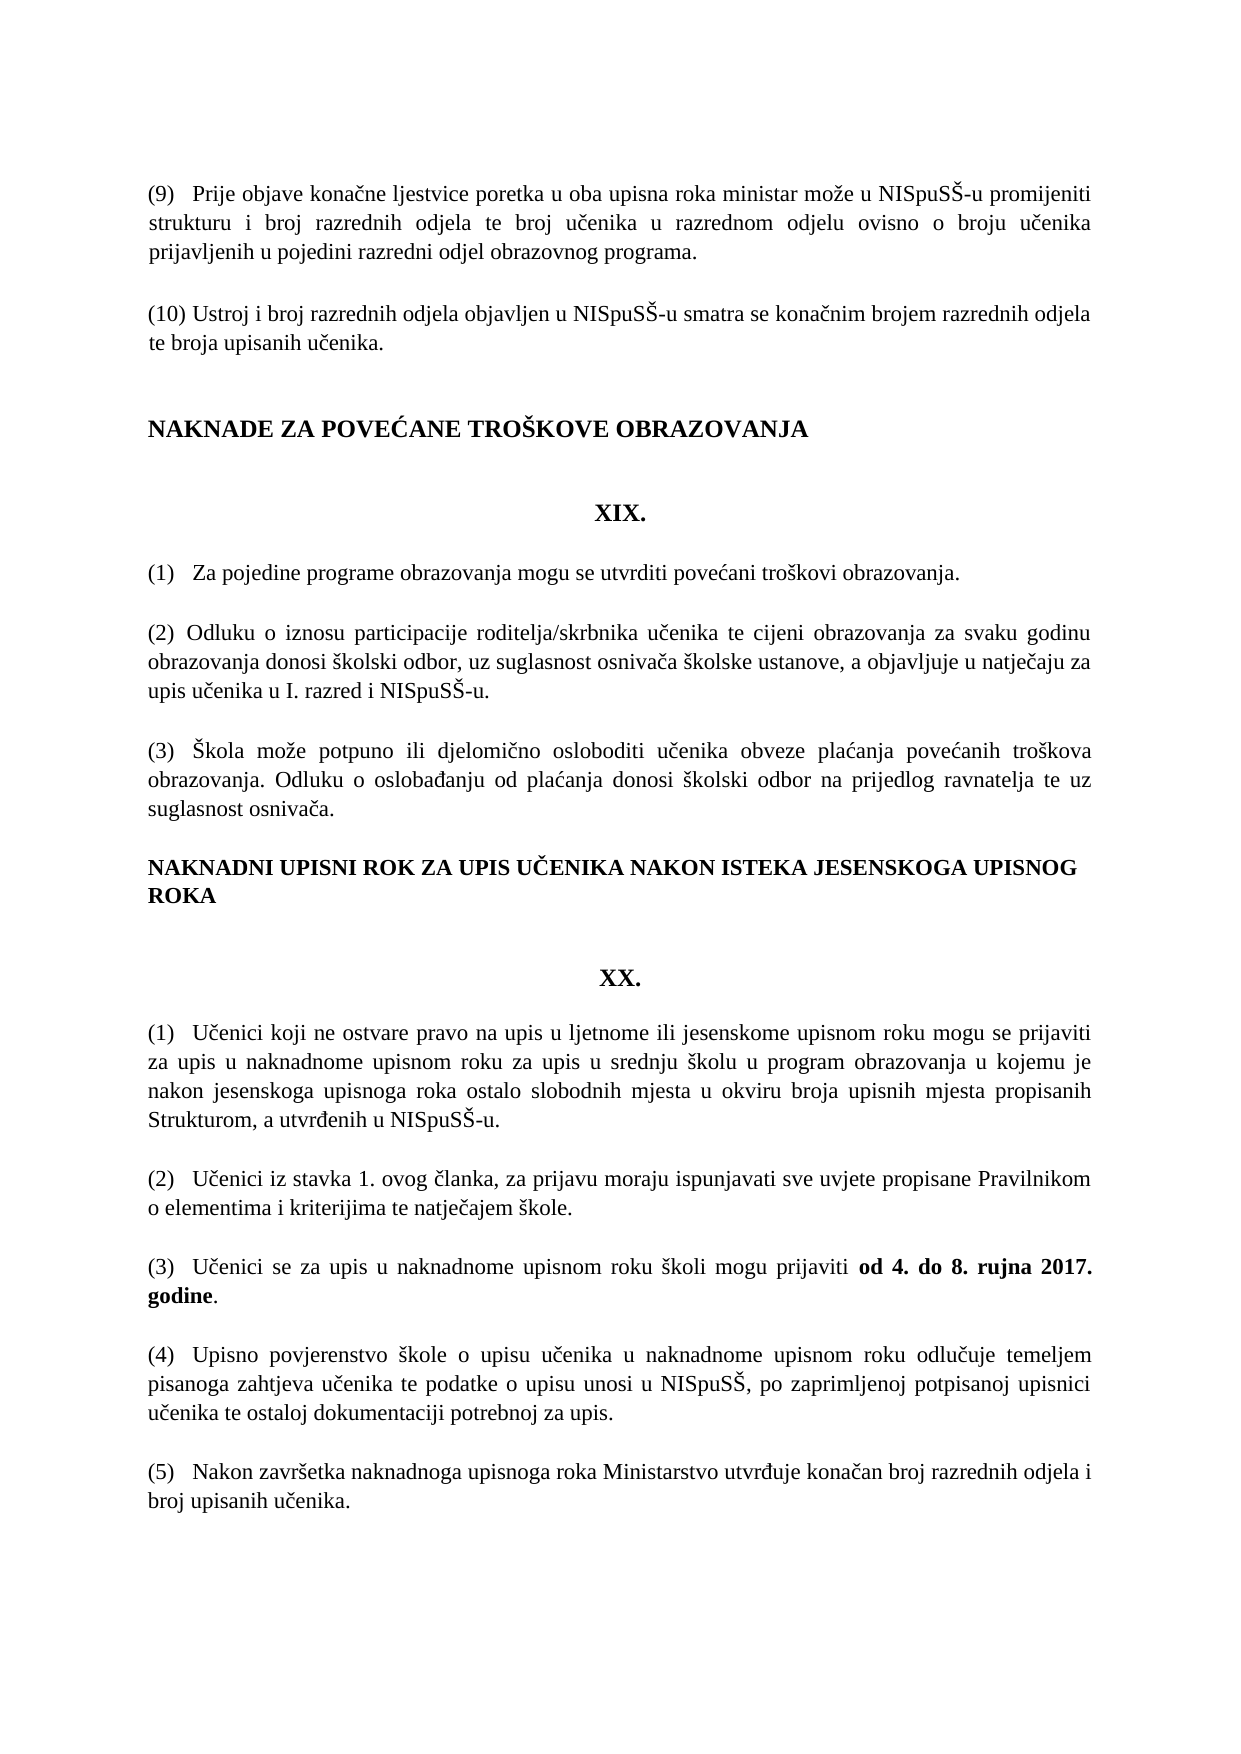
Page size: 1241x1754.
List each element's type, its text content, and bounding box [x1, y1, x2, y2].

list Ustroj i broj razrednih odjela objavljen u NISpuSŠ-u smatra se konačnim brojem razrednih odjela te broja upisanih učenika. [148, 299, 1093, 355]
text NAKNADE ZA POVEĆANE TROŠKOVE OBRAZOVANJA [148, 414, 1093, 443]
list Upisno povjerenstvo škole o upisu učenika u naknadnome upisnom roku odlučuje temeljem pisanoga zahtjeva učenika te podatke o upisu unosi u NISpuSŠ, po zaprimljenoj potpisanoj upisnici učenika te ostaloj dokumentaciji potrebnoj za upis. [148, 1341, 1093, 1425]
list Za pojedine programe obrazovanja mogu se utvrditi povećani troškovi obrazovanja. [148, 559, 1093, 586]
subtitle XX. [148, 963, 1093, 991]
list Prije objave konačne ljestvice poretka u oba upisna roka ministar može u NISpuSŠ-u promijeniti strukturu i broj razrednih odjela te broj učenika u razrednom odjelu ovisno o broju učenika prijavljenih u pojedini razredni odjel obrazovnog programa. [148, 180, 1093, 264]
list Učenici se za upis u naknadnome upisnom roku školi mogu prijaviti od 4. do 8. rujna 2017. godine. [148, 1253, 1093, 1308]
list Škola može potpuno ili djelomično osloboditi učenika obveze plaćanja povećanih troškova obrazovanja. Odluku o oslobađanju od plaćanja donosi školski odbor na prijedlog ravnatelja te uz suglasnost osnivača. [148, 737, 1093, 821]
list Nakon završetka naknadnoga upisnoga roka Ministarstvo utvrđuje konačan broj razrednih odjela i broj upisanih učenika. [148, 1458, 1093, 1513]
list Odluku o iznosu participacije roditelja/skrbnika učenika te cijeni obrazovanja za svaku godinu obrazovanja donosi školski odbor, uz suglasnost osnivača školske ustanove, a objavljuje u natječaju za upis učenika u I. razred i NISpuSŠ-u. [148, 619, 1093, 703]
list Učenici iz stavka 1. ovog članka, za prijavu moraju ispunjavati sve uvjete propisane Pravilnikom o elementima i kriterijima te natječajem škole. [148, 1165, 1093, 1220]
text NAKNADNI UPISNI ROK ZA UPIS UČENIKA NAKON ISTEKA JESENSKOGA UPISNOG ROKA [148, 854, 1093, 908]
list Učenici koji ne ostvare pravo na upis u ljetnome ili jesenskome upisnom roku mogu se prijaviti za upis u naknadnome upisnom roku za upis u srednju školu u program obrazovanja u kojemu je nakon jesenskoga upisnoga roka ostalo slobodnih mjesta u okviru broja upisnih mjesta propisanih Strukturom, a utvrđenih u NISpuSŠ-u. [148, 1019, 1093, 1132]
subtitle XIX. [148, 498, 1093, 527]
